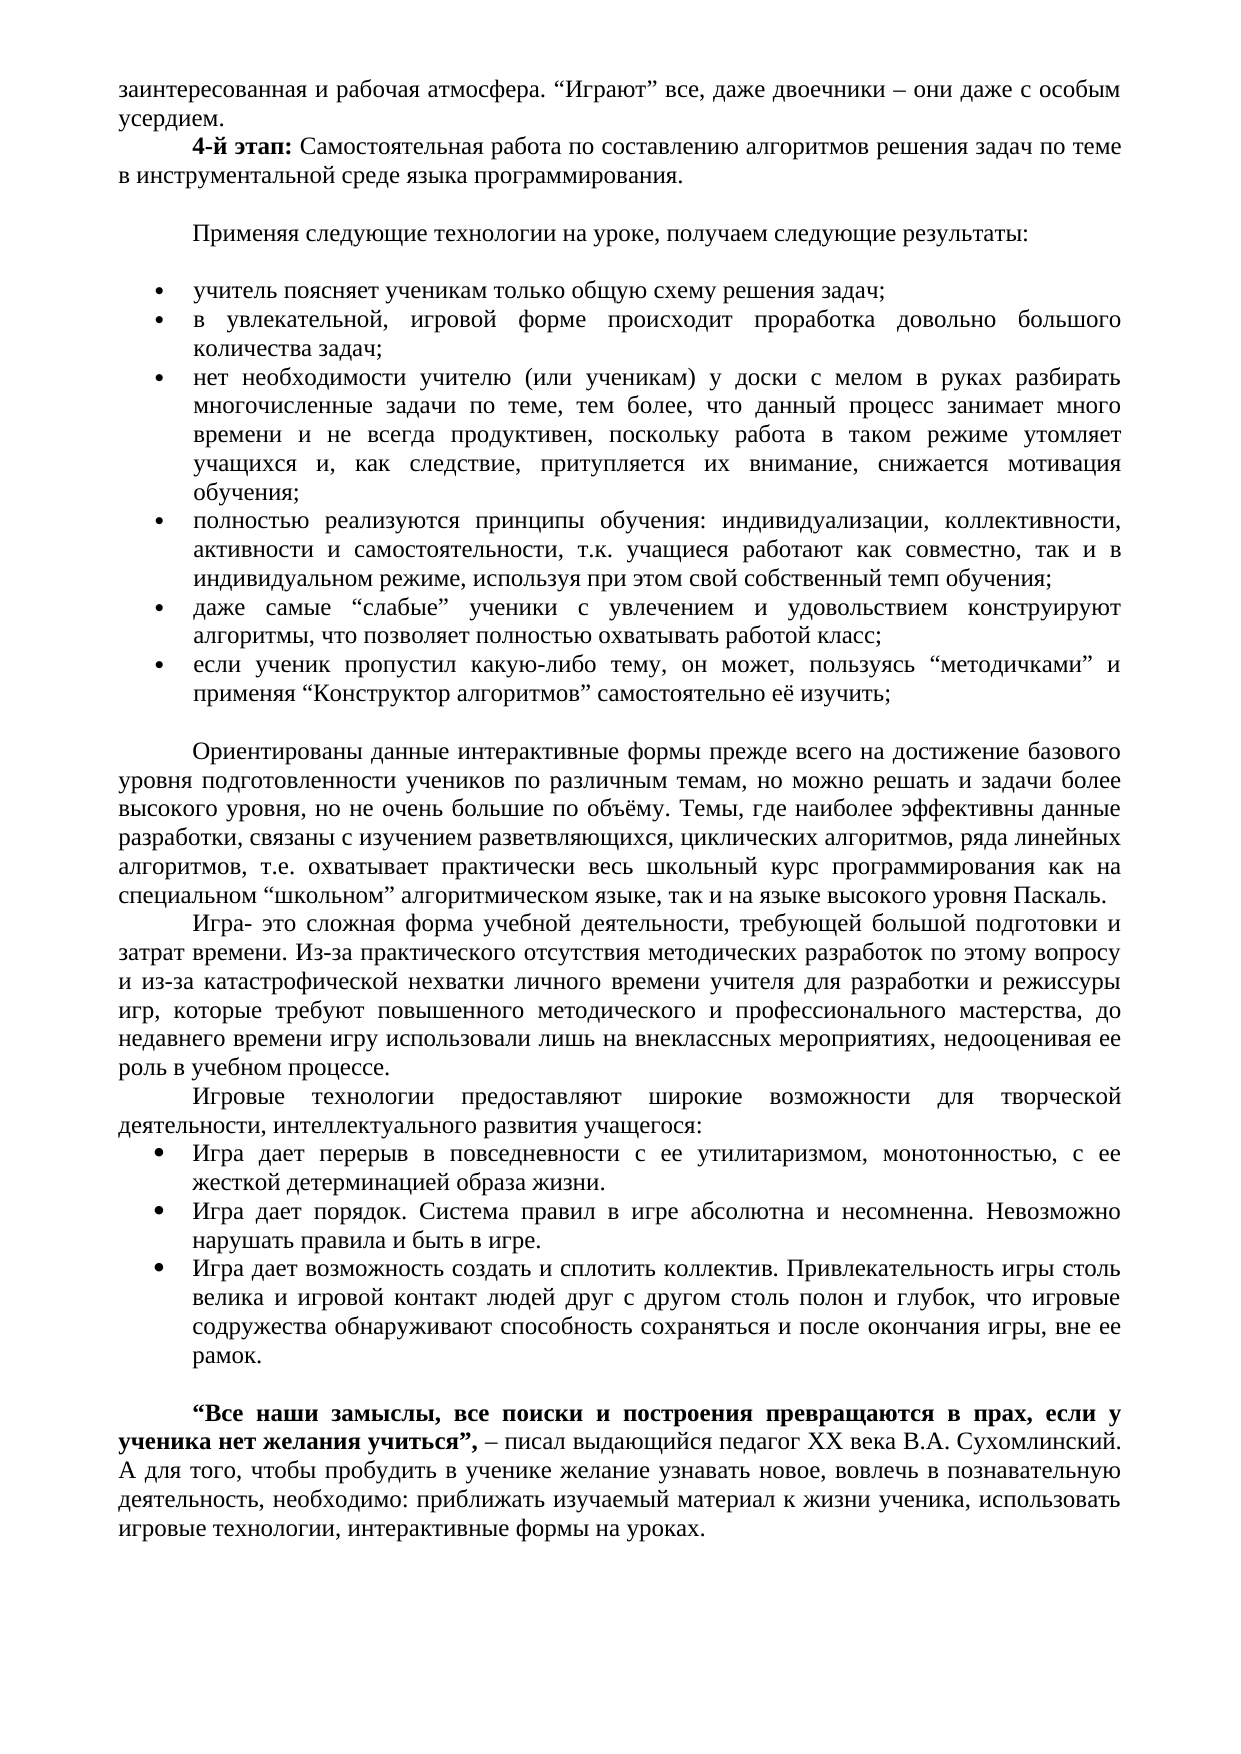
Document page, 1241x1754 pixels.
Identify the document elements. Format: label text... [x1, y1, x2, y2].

list Игра дает возможность создать и сплотить коллектив. Привлекательность игры столь велика и игровой контакт людей друг с другом столь полон и глубок, что игровые содружества обнаруживают способность сохраняться и после окончания игры, вне ее рамок. [154, 1253, 1122, 1368]
list полностью реализуются принципы обучения: индивидуализации, коллективности, активности и самостоятельности, т.к. учащиеся работают как совместно, так и в индивидуальном режиме, используя при этом свой собственный темп обучения; [156, 506, 1122, 592]
list Игра дает порядок. Система правил в игре абсолютна и несомненна. Невозможно нарушать правила и быть в игре. [154, 1196, 1122, 1253]
text Игровые технологии предоставляют широкие возможности для творческой деятельности, интеллектуального развития учащегося: [118, 1081, 1122, 1138]
text Игра- это сложная форма учебной деятельности, требующей большой подготовки и затрат времени. Из-за практического отсутствия методических разработок по этому вопросу и из-за катастрофической нехватки личного времени учителя для разработки и режиссуры игр, которые требуют повышенного методического и профессионального мастерства, до недавнего времени игру использовали лишь на внеклассных мероприятиях, недооценивая ее роль в учебном процессе. [118, 908, 1122, 1081]
list даже самые “слабые” ученики с увлечением и удовольствием конструируют алгоритмы, что позволяет полностью охватывать работой класс; [156, 592, 1122, 649]
list в увлекательной, игровой форме происходит проработка довольно большого количества задач; [156, 304, 1122, 362]
text 4-й этап: Самостоятельная работа по составлению алгоритмов решения задач по теме в инструментальной среде языка программирования. [118, 131, 1122, 189]
text “Все наши замыслы, все поиски и построения превращаются в прах, если у ученика нет желания учиться”, – писал выдающийся педагог XX века В.А. Сухомлинский. А для того, чтобы пробудить в ученике желание узнавать новое, вовлечь в познавательную деятельность, необходимо: приближать изучаемый материал к жизни ученика, использовать игровые технологии, интерактивные формы на уроках. [118, 1398, 1122, 1541]
list нет необходимости учителю (или ученикам) у доски с мелом в руках разбирать многочисленные задачи по теме, тем более, что данный процесс занимает много времени и не всегда продуктивен, поскольку работа в таком режиме утомляет учащихся и, как следствие, притупляется их внимание, снижается мотивация обучения; [156, 362, 1122, 506]
text Применяя следующие технологии на уроке, получаем следующие результаты: [118, 218, 1122, 246]
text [118, 74, 1122, 131]
list учитель поясняет ученикам только общую схему решения задач; [156, 276, 1122, 304]
list если ученик пропустил какую-либо тему, он может, пользуясь “методичками” и применяя “Конструктор алгоритмов” самостоятельно её изучить; [156, 649, 1122, 707]
list Игра дает перерыв в повседневности с ее утилитаризмом, монотонностью, с ее жесткой детерминацией образа жизни. [154, 1138, 1122, 1196]
text Ориентированы данные интерактивные формы прежде всего на достижение базового уровня подготовленности учеников по различным темам, но можно решать и задачи более высокого уровня, но не очень большие по объёму. Темы, где наиболее эффективны данные разработки, связаны с изучением разветвляющихся, циклических алгоритмов, ряда линейных алгоритмов, т.е. охватывает практически весь школьный курс программирования как на специальном “школьном” алгоритмическом языке, так и на языке высокого уровня Паскаль. [118, 736, 1122, 908]
